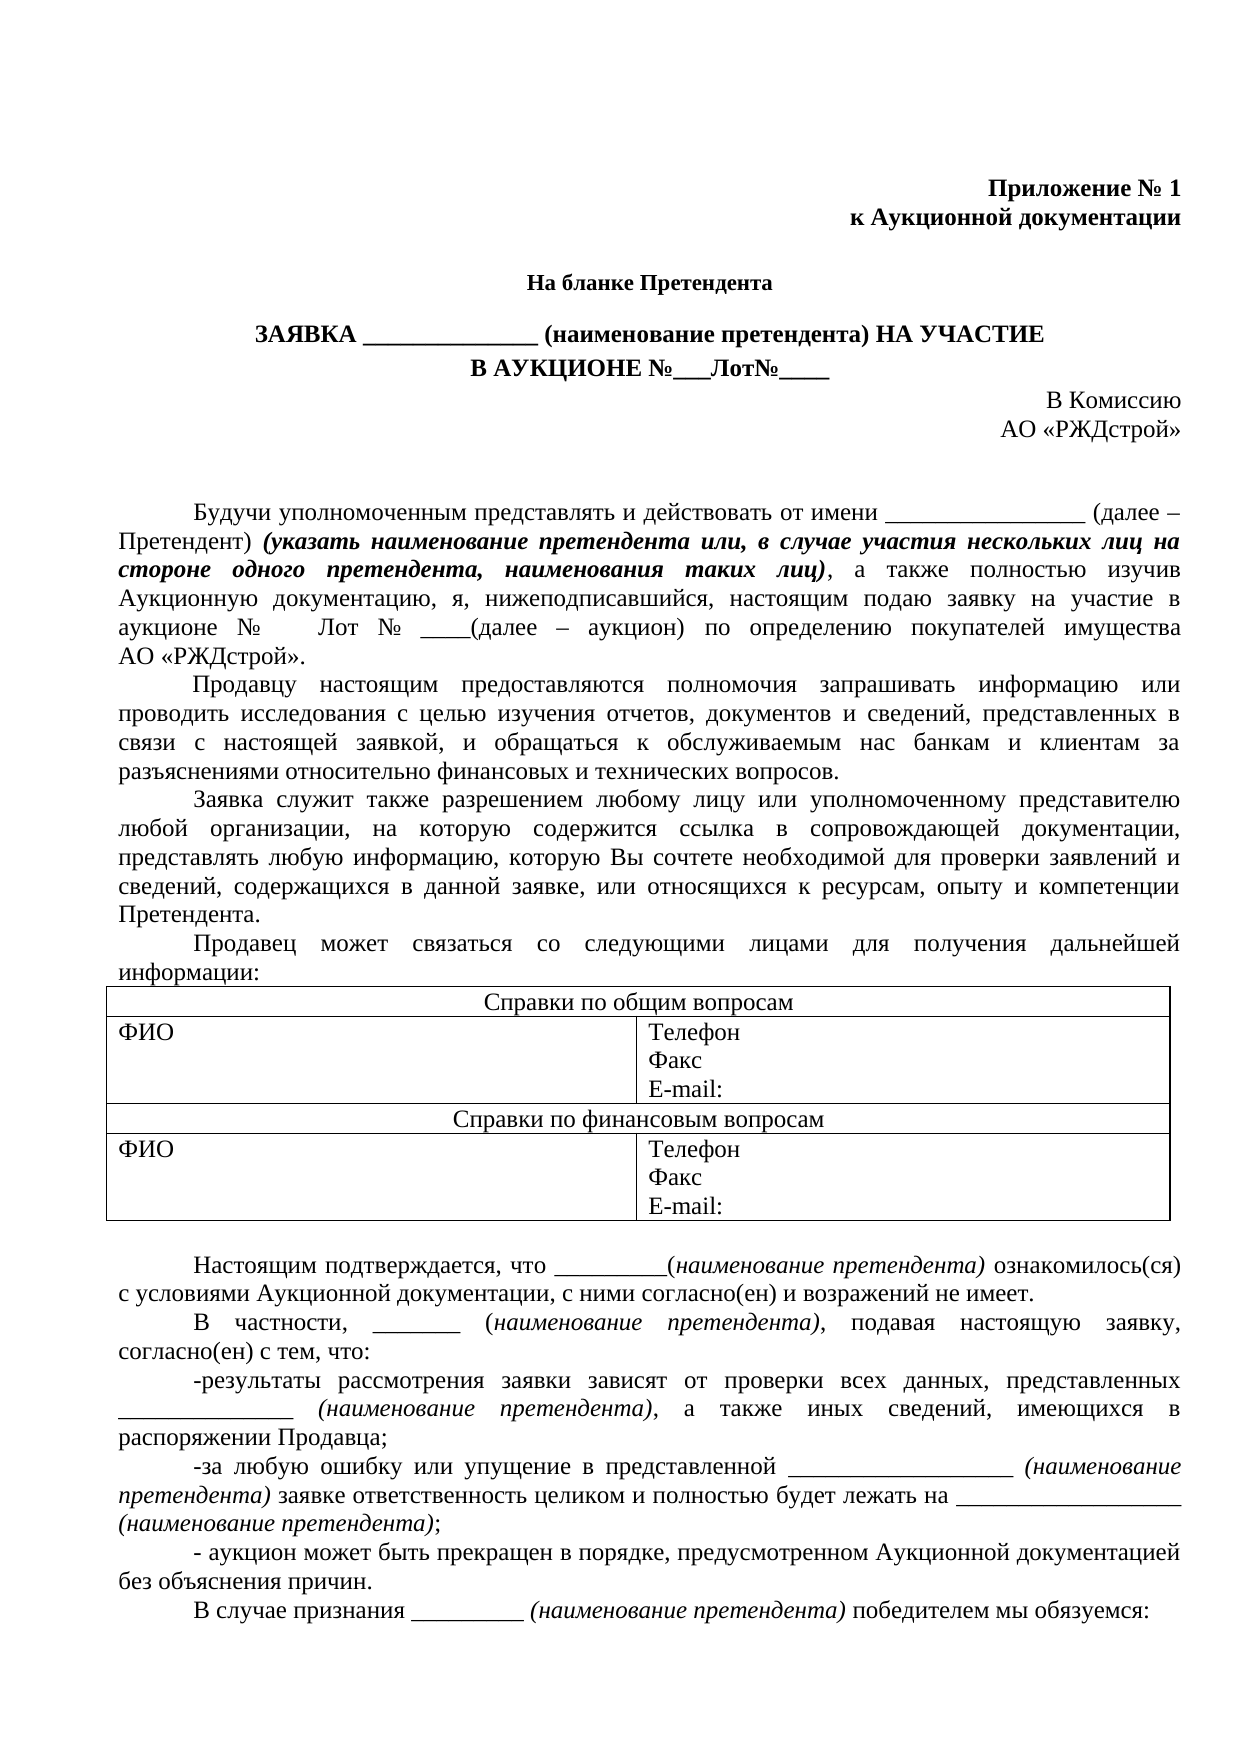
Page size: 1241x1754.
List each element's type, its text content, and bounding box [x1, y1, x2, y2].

text к Аукционной документации [118, 202, 1181, 231]
table_cell ФИО [107, 1017, 636, 1103]
table_header Справки по общим вопросам [107, 987, 1169, 1016]
text В Комиссию [634, 386, 1181, 414]
subtitle ЗАЯВКА ______________ (наименование претендента) НА УЧАСТИЕ В АУКЦИОНЕ №___Лот№____ [118, 319, 1181, 381]
text -за любую ошибку или упущение в представленной __________________ (наименование претендента) заявке ответственность целиком и полностью будет лежать на __________________ (наименование претендента); [118, 1451, 1181, 1537]
text АО «РЖДстрой» [634, 414, 1181, 443]
table_cell Телефон Факс E-mail: [637, 1017, 1169, 1103]
text В частности, _______ (наименование претендента), подавая настоящую заявку, согласно(ен) с тем, что: [118, 1307, 1181, 1365]
text Продавцу настоящим предоставляются полномочия запрашивать информацию или проводить исследования с целью изучения отчетов, документов и сведений, представленных в связи с настоящей заявкой, и обращаться к обслуживаемым нас банкам и клиентам за разъяснениями относительно финансовых и технических вопросов. [118, 669, 1181, 784]
text Настоящим подтверждается, что _________(наименование претендента) ознакомилось(ся) с условиями Аукционной документации, с ними согласно(ен) и возражений не имеет. [118, 1250, 1181, 1307]
table_cell Телефон Факс E-mail: [637, 1134, 1169, 1220]
text - аукцион может быть прекращен в порядке, предусмотренном Аукционной документацией без объяснения причин. [118, 1537, 1181, 1595]
text Заявка служит также разрешением любому лицу или уполномоченному представителю любой организации, на которую содержится ссылка в сопровождающей документации, представлять любую информацию, которую Вы сочтете необходимой для проверки заявлений и сведений, содержащихся в данной заявке, или относящихся к ресурсам, опыту и компетенции Претендента. [118, 784, 1181, 928]
text -результаты рассмотрения заявки зависят от проверки всех данных, представленных ______________ (наименование претендента), а также иных сведений, имеющихся в распоряжении Продавца; [118, 1365, 1181, 1451]
text На бланке Претендента [118, 268, 1181, 295]
table_cell Справки по финансовым вопросам [107, 1104, 1169, 1133]
text Продавец может связаться со следующими лицами для получения дальнейшей информации: [118, 928, 1181, 986]
text В случае признания _________ (наименование претендента) победителем мы обязуемся: [118, 1595, 1181, 1623]
subtitle Приложение № 1 [118, 173, 1181, 202]
table_cell ФИО [107, 1134, 636, 1220]
text Будучи уполномоченным представлять и действовать от имени ________________ (далее – Претендент) (указать наименование претендента или, в случае участия нескольких лиц на стороне одного претендента, наименования таких лиц), а также полностью изучив Аукционную документацию, я, нижеподписавшийся, настоящим подаю заявку на участие в аукционе № Лот № ____(далее – аукцион) по определению покупателей имущества АО «РЖДстрой». [118, 497, 1181, 669]
